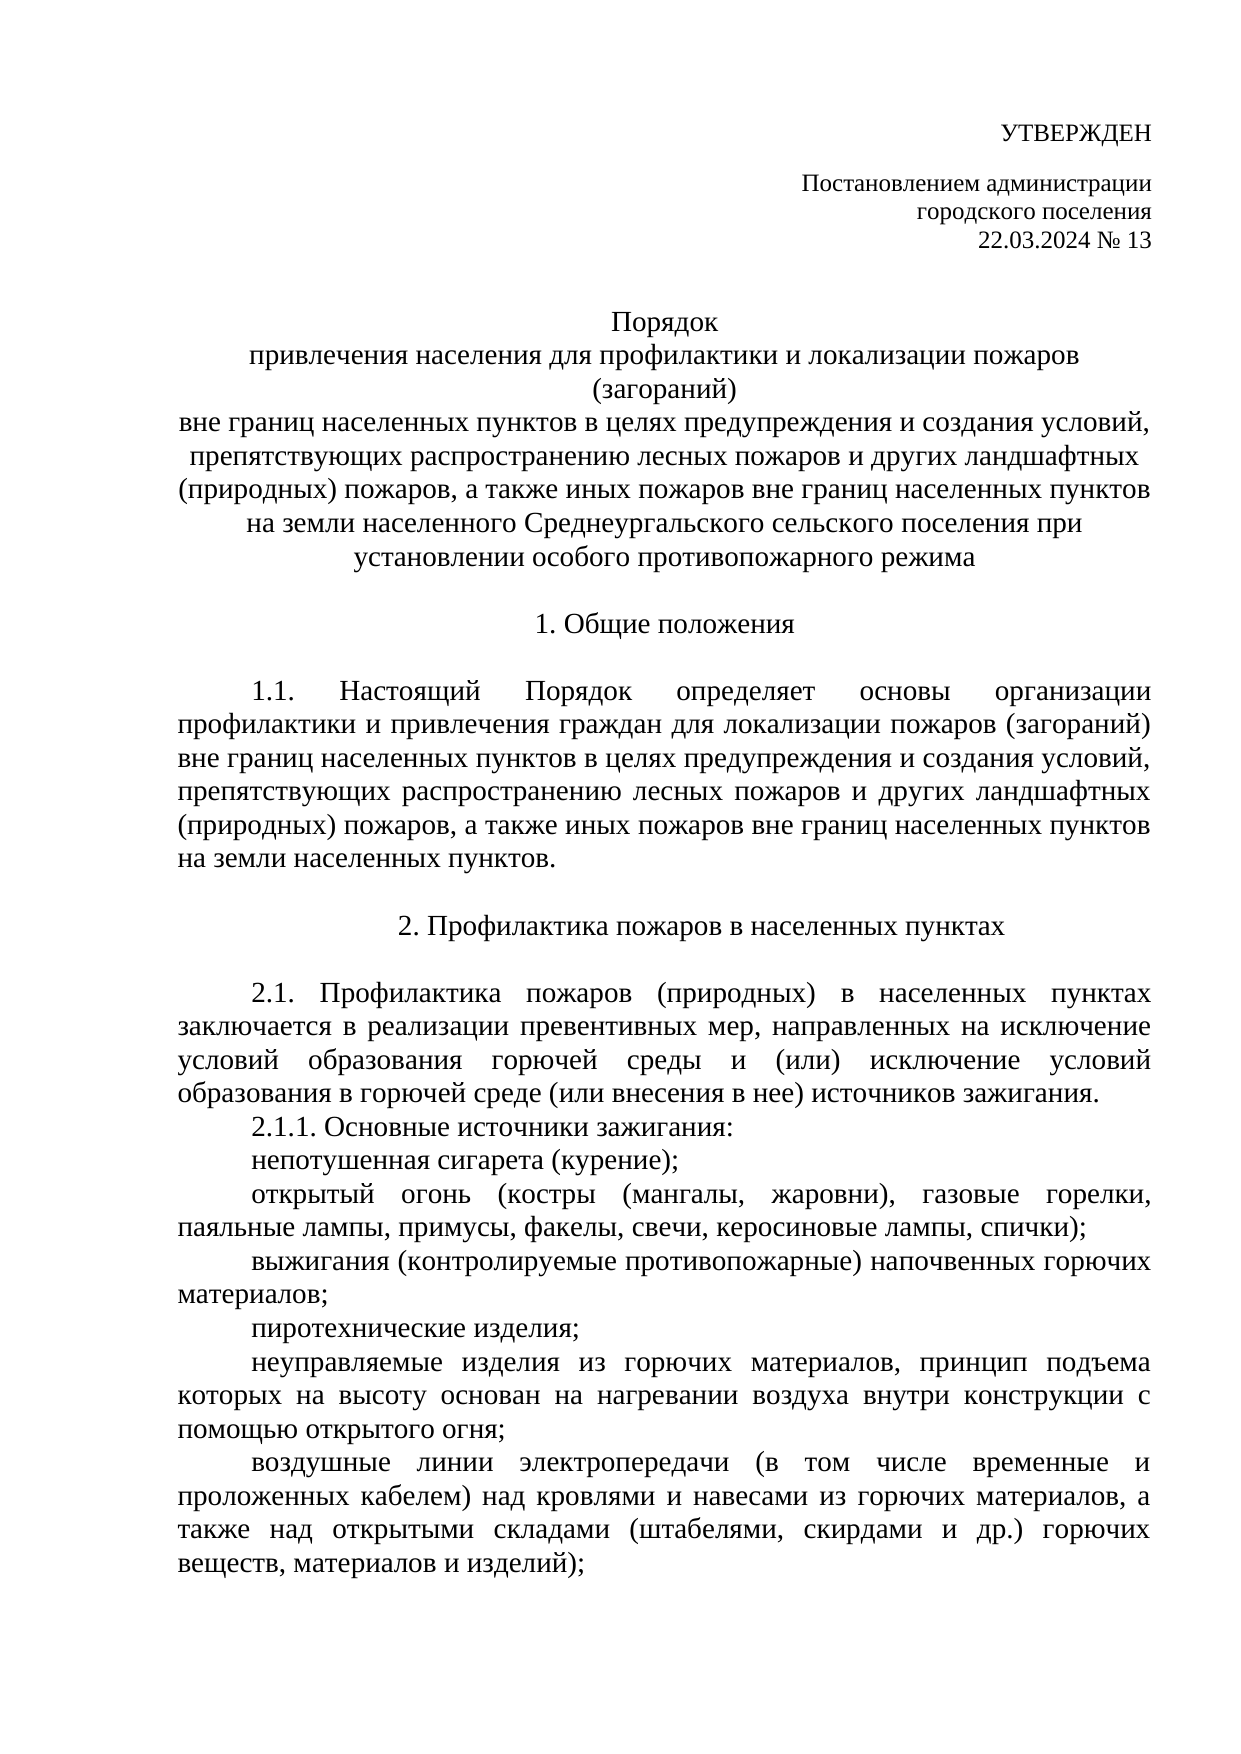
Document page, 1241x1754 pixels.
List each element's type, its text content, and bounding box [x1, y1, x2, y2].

text УТВЕРЖДЕН [177, 118, 1152, 147]
text Порядок [177, 304, 1152, 337]
text 2.1.1. Основные источники зажигания: [177, 1109, 1152, 1142]
text пиротехнические изделия; [177, 1310, 1152, 1344]
text выжигания (контролируемые противопожарные) напочвенных горючих материалов; [177, 1243, 1152, 1310]
text воздушные линии электропередачи (в том числе временные и проложенных кабелем) над кровлями и навесами из горючих материалов, а также над открытыми складами (штабелями, скирдами и др.) горючих веществ, материалов и изделий); [177, 1444, 1152, 1578]
text вне границ населенных пунктов в целях предупреждения и создания условий, препятствующих распространению лесных пожаров и других ландшафтных (природных) пожаров, а также иных пожаров вне границ населенных пунктов [177, 404, 1152, 505]
text на земли населенного Среднеургальского сельского поселения при установлении особого противопожарного режима [177, 505, 1152, 572]
text 1.1. Настоящий Порядок определяет основы организации профилактики и привлечения граждан для локализации пожаров (загораний) вне границ населенных пунктов в целях предупреждения и создания условий, препятствующих распространению лесных пожаров и других ландшафтных (природных) пожаров, а также иных пожаров вне границ населенных пунктов на земли населенных пунктов. [177, 673, 1152, 874]
text открытый огонь (костры (мангалы, жаровни), газовые горелки, паяльные лампы, примусы, факелы, свечи, керосиновые лампы, спички); [177, 1176, 1152, 1243]
text непотушенная сигарета (курение); [177, 1142, 1152, 1176]
text 1. Общие положения [177, 606, 1152, 639]
text 22.03.2024 № 13 [177, 225, 1152, 254]
text неуправляемые изделия из горючих материалов, принцип подъема которых на высоту основан на нагревании воздуха внутри конструкции с помощью открытого огня; [177, 1344, 1152, 1444]
text 2.1. Профилактика пожаров (природных) в населенных пунктах заключается в реализации превентивных мер, направленных на исключение условий образования горючей среды и (или) исключение условий образования в горючей среде (или внесения в нее) источников зажигания. [177, 975, 1152, 1109]
text Постановлением администрации [177, 168, 1152, 196]
text 2. Профилактика пожаров в населенных пунктах [177, 908, 1152, 941]
text городского поселения [177, 196, 1152, 225]
text привлечения населения для профилактики и локализации пожаров (загораний) [177, 337, 1152, 404]
